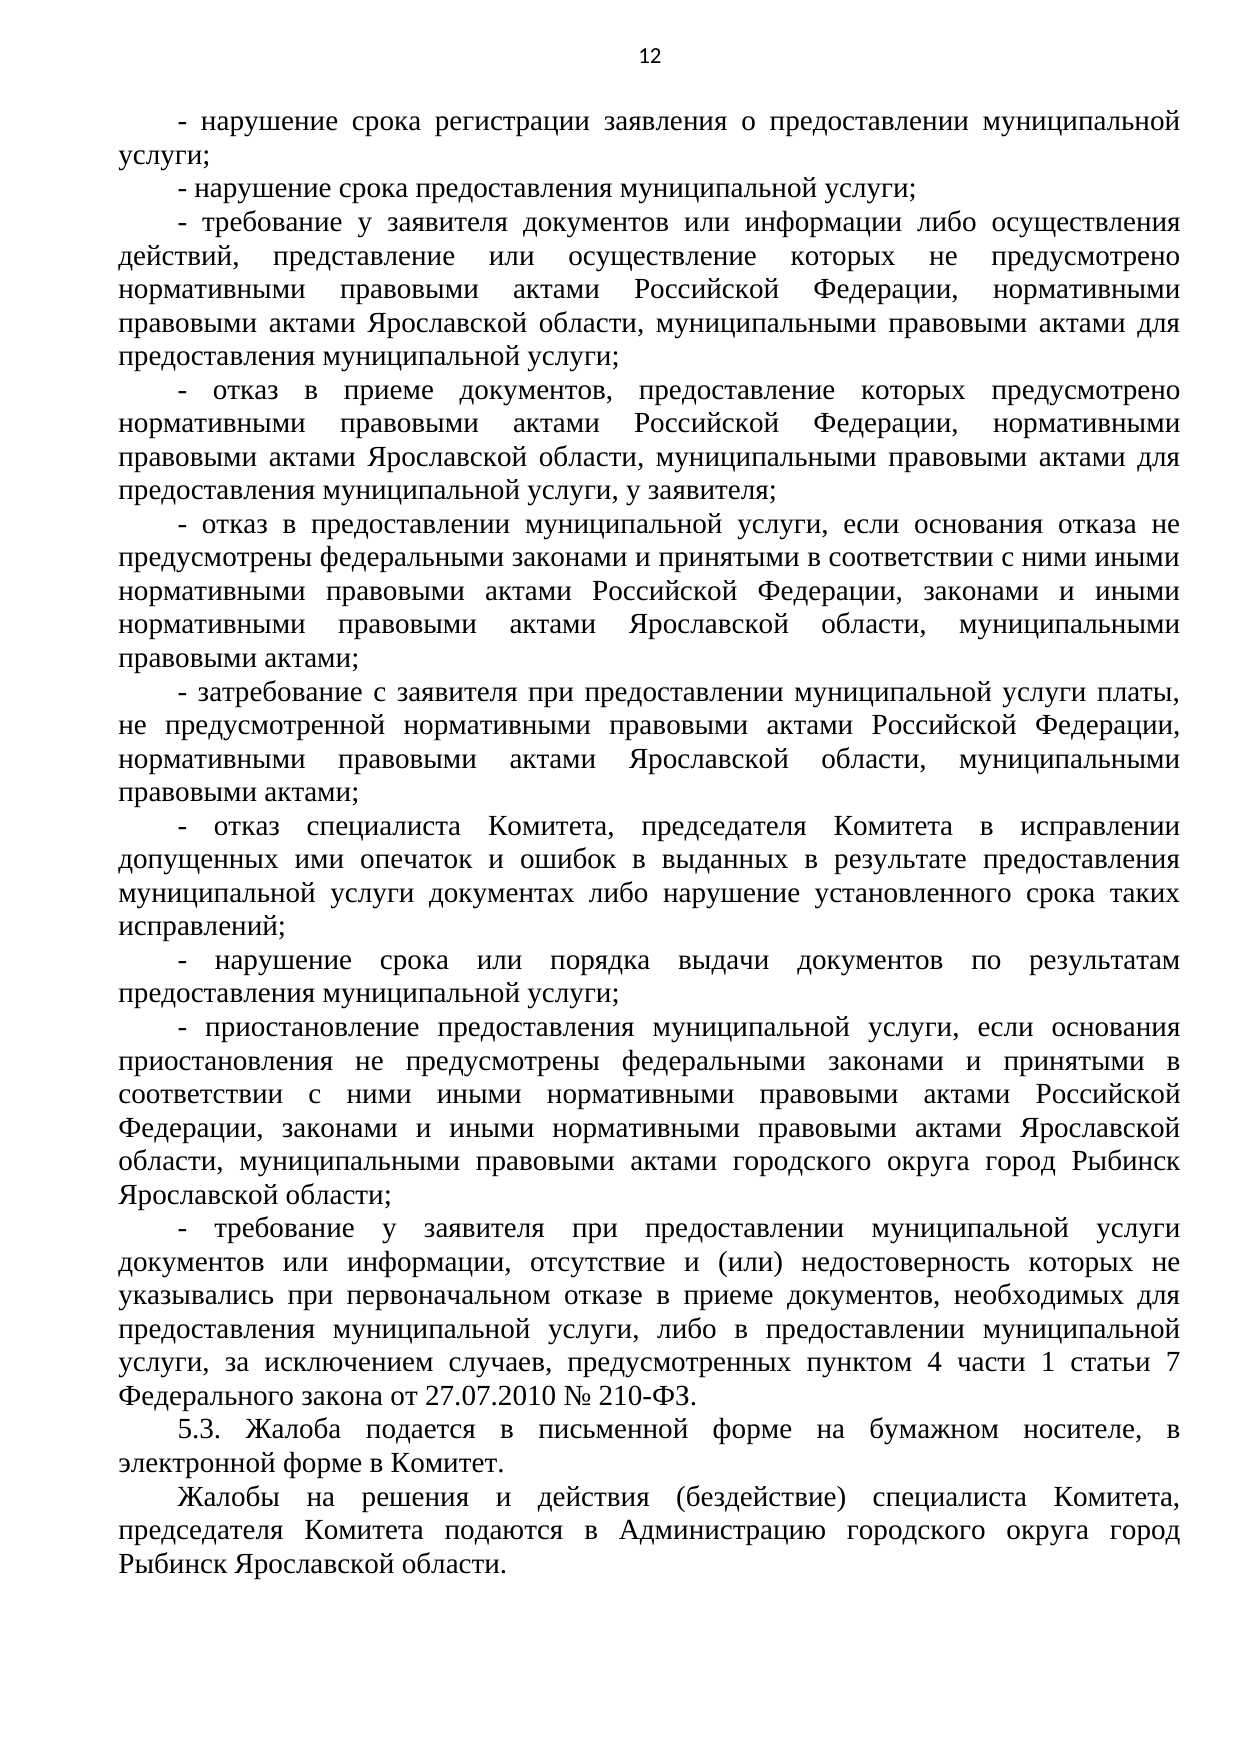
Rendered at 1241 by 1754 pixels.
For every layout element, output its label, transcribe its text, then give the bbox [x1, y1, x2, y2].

text - приостановление предоставления муниципальной услуги, если основания приостановления не предусмотрены федеральными законами и принятыми в соответствии с ними иными нормативными правовыми актами Российской Федерации, законами и иными нормативными правовыми актами Ярославской области, муниципальными правовыми актами городского округа город Рыбинск Ярославской области; [118, 1009, 1181, 1210]
text - отказ специалиста Комитета, председателя Комитета в исправлении допущенных ими опечаток и ошибок в выданных в результате предоставления муниципальной услуги документах либо нарушение установленного срока таких исправлений; [118, 808, 1181, 942]
text Жалобы на решения и действия (бездействие) специалиста Комитета, председателя Комитета подаются в Администрацию городского округа город Рыбинск Ярославской области. [118, 1479, 1181, 1579]
text - отказ в приеме документов, предоставление которых предусмотрено нормативными правовыми актами Российской Федерации, нормативными правовыми актами Ярославской области, муниципальными правовыми актами для предоставления муниципальной услуги, у заявителя; [118, 372, 1181, 506]
text 5.3. Жалоба подается в письменной форме на бумажном носителе, в электронной форме в Комитет. [118, 1412, 1181, 1479]
text - отказ в предоставлении муниципальной услуги, если основания отказа не предусмотрены федеральными законами и принятыми в соответствии с ними иными нормативными правовыми актами Российской Федерации, законами и иными нормативными правовыми актами Ярославской области, муниципальными правовыми актами; [118, 506, 1181, 674]
text - требование у заявителя при предоставлении муниципальной услуги документов или информации, отсутствие и (или) недостоверность которых не указывались при первоначальном отказе в приеме документов, необходимых для предоставления муниципальной услуги, либо в предоставлении муниципальной услуги, за исключением случаев, предусмотренных пунктом 4 части 1 статьи 7 Федерального закона от 27.07.2010 № 210-ФЗ. [118, 1210, 1181, 1412]
text - затребование с заявителя при предоставлении муниципальной услуги платы, не предусмотренной нормативными правовыми актами Российской Федерации, нормативными правовыми актами Ярославской области, муниципальными правовыми актами; [118, 674, 1181, 808]
text - нарушение срока регистрации заявления о предоставлении муниципальной услуги; [118, 103, 1181, 171]
text - нарушение срока или порядка выдачи документов по результатам предоставления муниципальной услуги; [118, 942, 1181, 1009]
text - требование у заявителя документов или информации либо осуществления действий, представление или осуществление которых не предусмотрено нормативными правовыми актами Российской Федерации, нормативными правовыми актами Ярославской области, муниципальными правовыми актами для предоставления муниципальной услуги; [118, 204, 1181, 372]
text - нарушение срока предоставления муниципальной услуги; [118, 171, 1181, 204]
